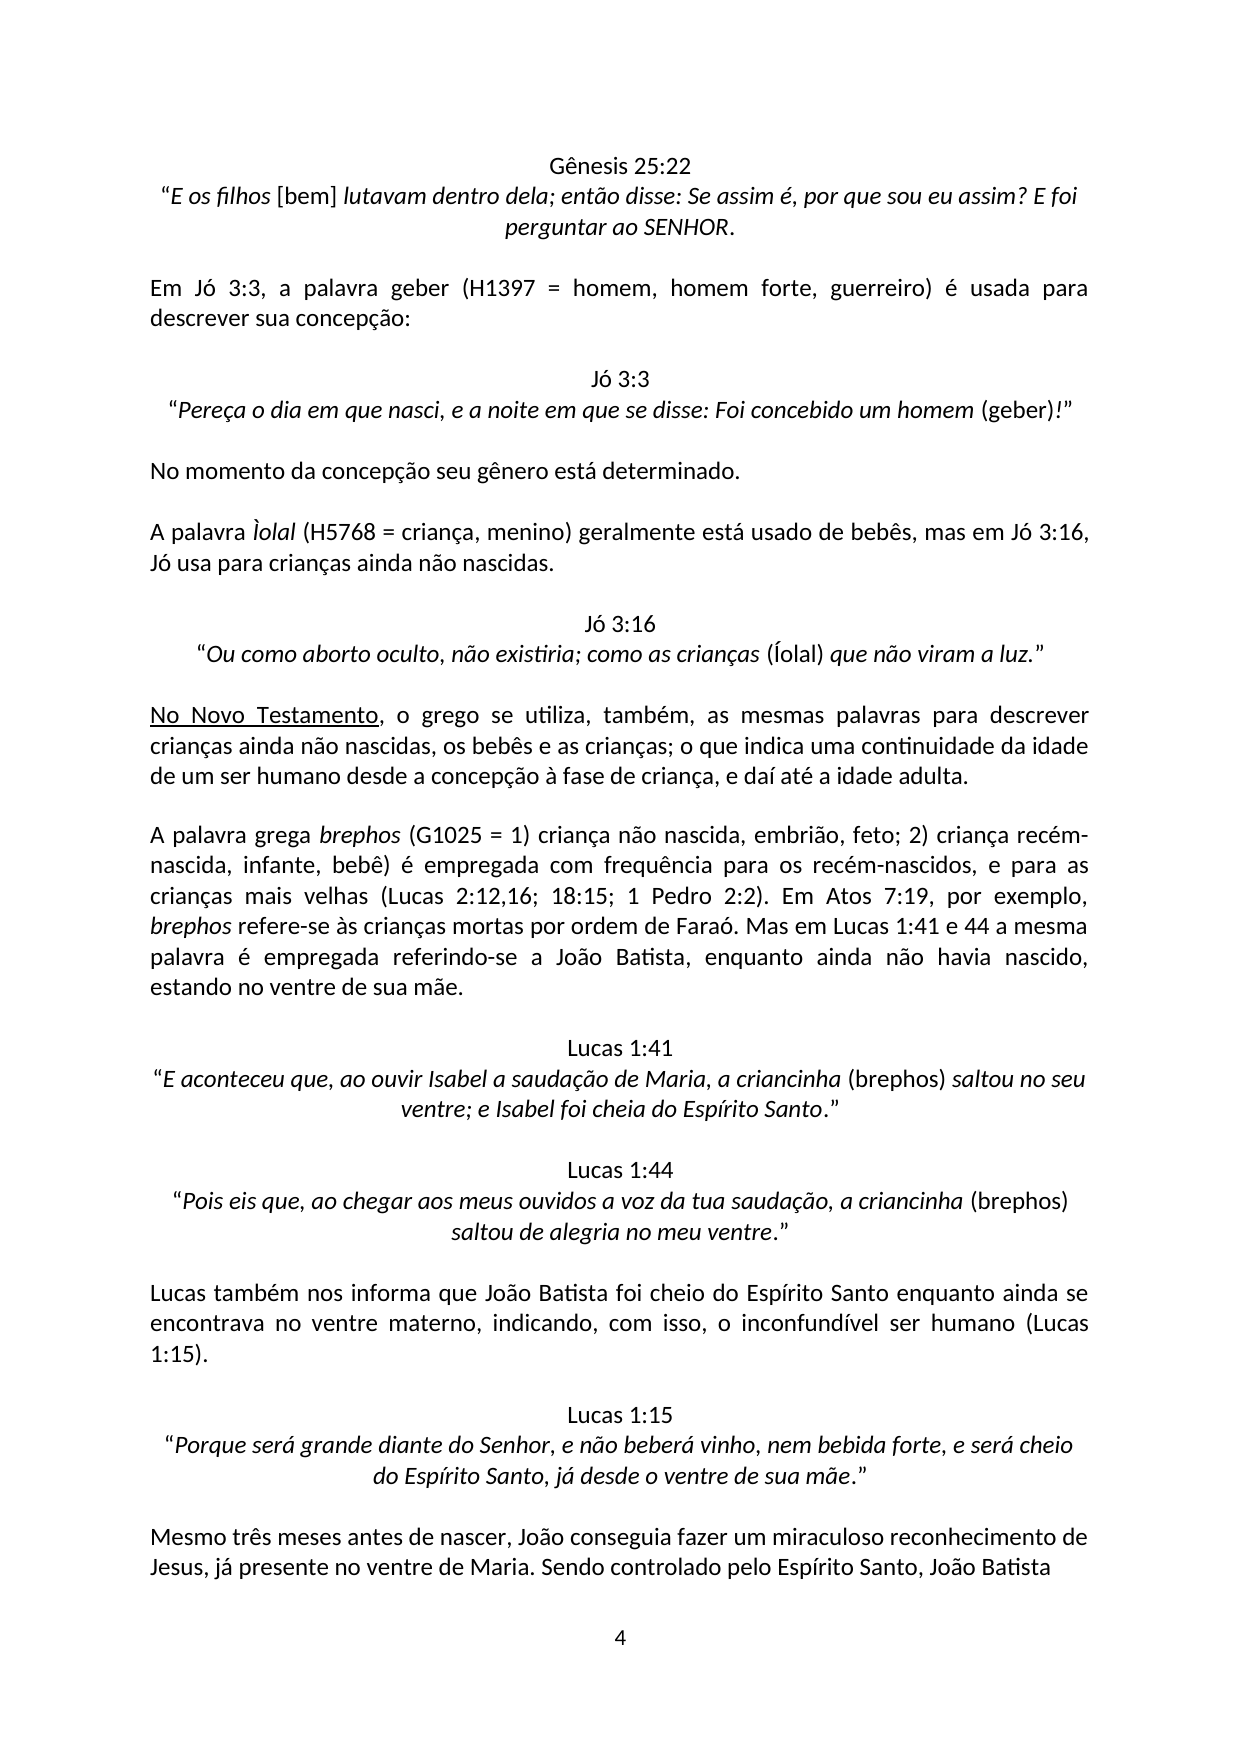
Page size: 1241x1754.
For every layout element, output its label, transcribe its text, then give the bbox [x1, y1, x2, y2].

list “E aconteceu que, ao ouvir Isabel a saudação de Maria, a criancinha (brephos) saltou no seu ventre; e Isabel foi cheia do Espírito Santo.” [150, 1063, 1090, 1124]
list “E os filhos [bem] lutavam dentro dela; então disse: Se assim é, por que sou eu assim? E foi perguntar ao SENHOR. [150, 181, 1090, 242]
list “Pois eis que, ao chegar aos meus ouvidos a voz da tua saudação, a criancinha (brephos) saltou de alegria no meu ventre.” [150, 1185, 1090, 1246]
list Gênesis 25:22 [150, 150, 1090, 181]
list Lucas 1:15 [150, 1399, 1090, 1429]
list Lucas 1:44 [150, 1155, 1090, 1185]
list “Pereça o dia em que nasci, e a noite em que se disse: Foi concebido um homem (geber)!” [150, 394, 1090, 425]
list Lucas 1:41 [150, 1033, 1090, 1063]
list A palavra Ìolal (H5768 = criança, menino) geralmente está usado de bebês, mas em Jó 3:16, Jó usa para crianças ainda não nascidas. [150, 516, 1090, 577]
list Em Jó 3:3, a palavra geber (H1397 = homem, homem forte, guerreiro) é usada para descrever sua concepção: [150, 272, 1090, 333]
list No momento da concepção seu gênero está determinado. [150, 455, 1090, 486]
list Lucas também nos informa que João Batista foi cheio do Espírito Santo enquanto ainda se encontrava no ventre materno, indicando, com isso, o inconfundível ser humano (Lucas 1:15). [150, 1277, 1090, 1368]
list No Novo Testamento, o grego se utiliza, também, as mesmas palavras para descrever crianças ainda não nascidas, os bebês e as crianças; o que indica uma continuidade da idade de um ser humano desde a concepção à fase de criança, e daí até a idade adulta. [150, 699, 1090, 791]
list Jó 3:3 [150, 364, 1090, 394]
list “Porque será grande diante do Senhor, e não beberá vinho, nem bebida forte, e será cheio do Espírito Santo, já desde o ventre de sua mãe.” [150, 1429, 1090, 1490]
list A palavra grega brephos (G1025 = 1) criança não nascida, embrião, feto; 2) criança recém-nascida, infante, bebê) é empregada com frequência para os recém-nascidos, e para as crianças mais velhas (Lucas 2:12,16; 18:15; 1 Pedro 2:2). Em Atos 7:19, por exemplo, brephos refere-se às crianças mortas por ordem de Faraó. Mas em Lucas 1:41 e 44 a mesma palavra é empregada referindo-se a João Batista, enquanto ainda não havia nascido, estando no ventre de sua mãe. [150, 819, 1090, 1002]
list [150, 1521, 1090, 1582]
list “Ou como aborto oculto, não existiria; como as crianças (Íolal) que não viram a luz.” [150, 638, 1090, 669]
text Jó 3:16 [150, 608, 1090, 638]
